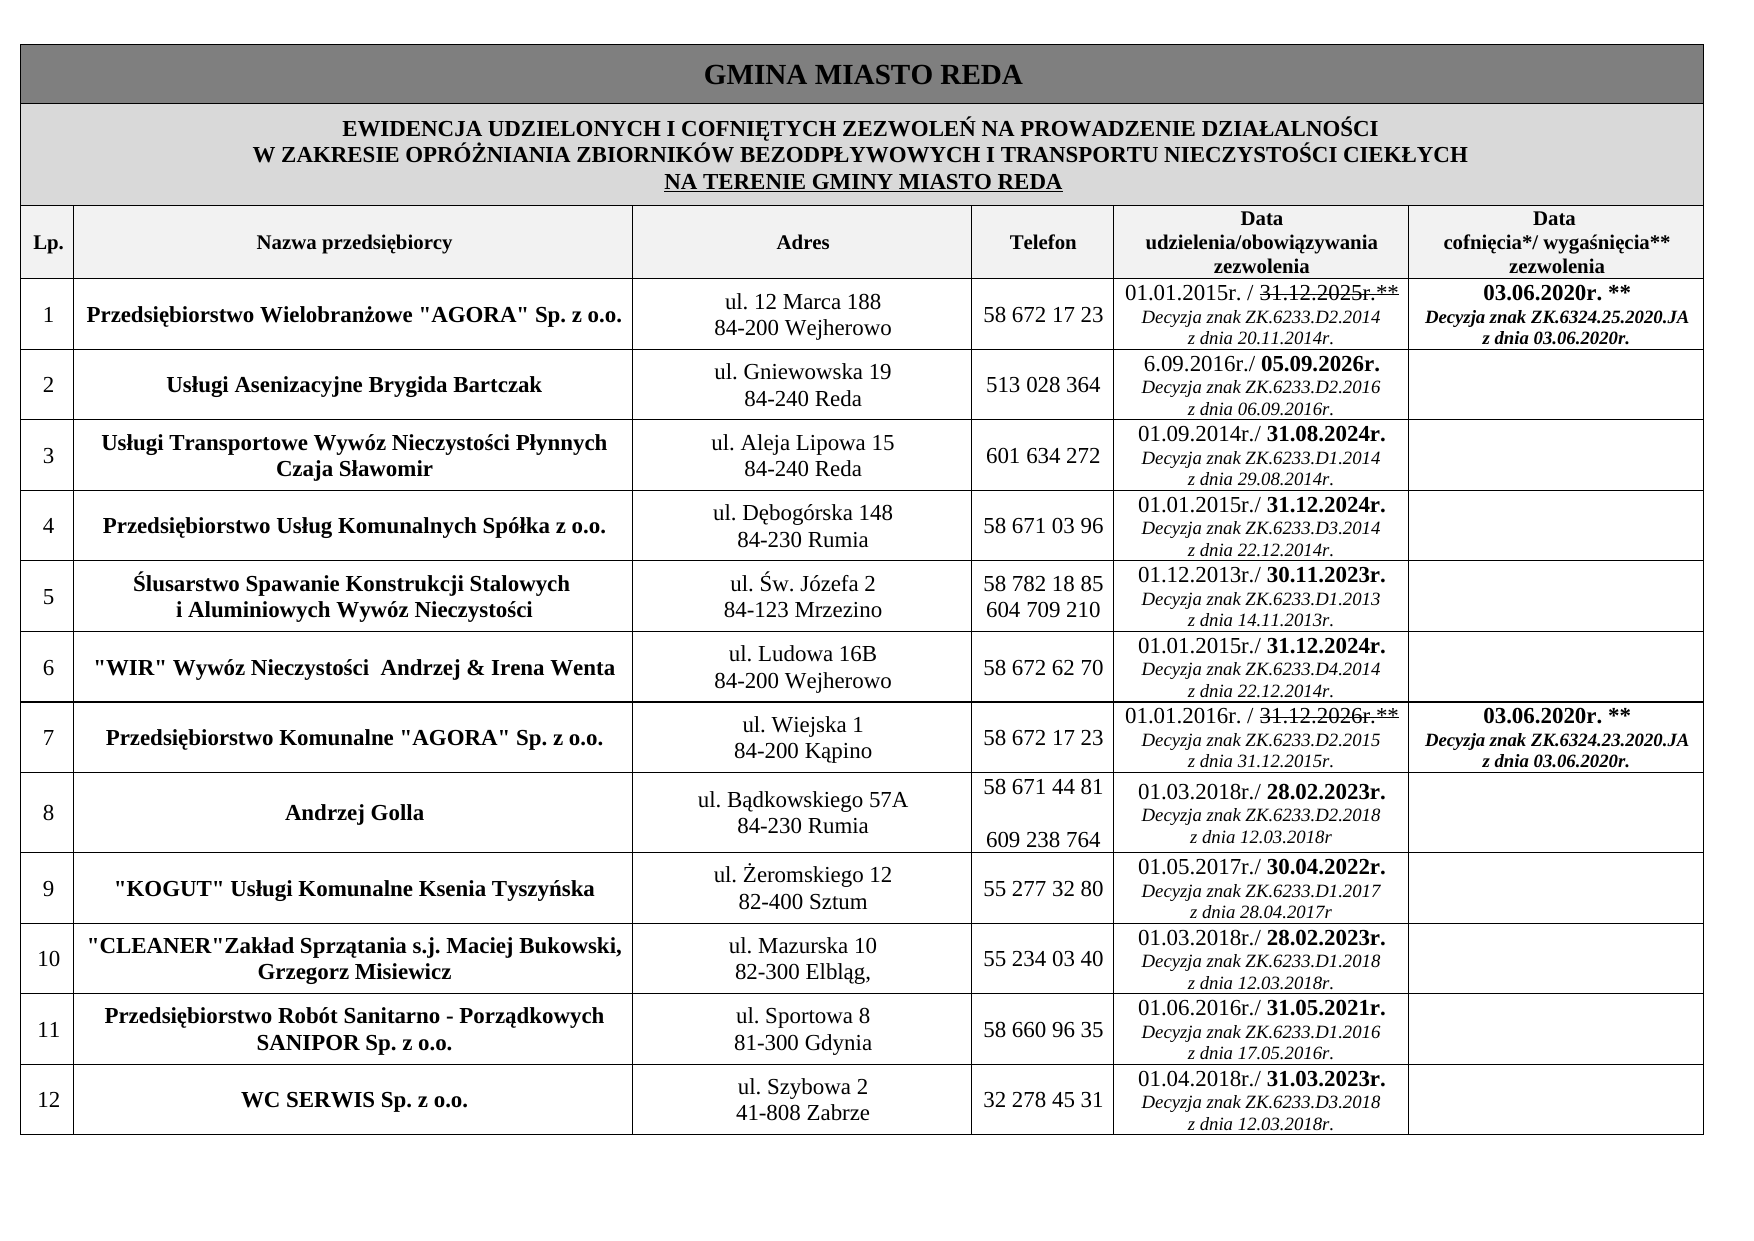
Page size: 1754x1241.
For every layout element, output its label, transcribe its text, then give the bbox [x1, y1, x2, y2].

table_cell ul. Mazurska 10 82-300 Elbląg, [633, 924, 971, 993]
table_cell 513 028 364 [972, 350, 1113, 419]
table_cell 1 [21, 279, 73, 349]
table_cell 6 [21, 632, 73, 701]
table_cell 58 672 17 23 [972, 279, 1113, 349]
table_cell 01.09.2014r./ 31.08.2024r. Decyzja znak ZK.6233.D1.2014 z dnia 29.08.2014r. [1114, 420, 1408, 490]
table_cell ul. Żeromskiego 12 82-400 Sztum [633, 853, 971, 923]
table_cell 58 672 17 23 [972, 703, 1113, 772]
table_cell 8 [21, 773, 73, 852]
table_cell "CLEANER"Zakład Sprzątania s.j. Maciej Bukowski, Grzegorz Misiewicz [74, 924, 632, 993]
table_header GMINA MIASTO REDA [21, 45, 1703, 103]
table_cell 601 634 272 [972, 420, 1113, 490]
table_cell 58 671 03 96 [972, 491, 1113, 560]
table_cell "KOGUT" Usługi Komunalne Ksenia Tyszyńska [74, 853, 632, 923]
table_cell Ślusarstwo Spawanie Konstrukcji Stalowych i Aluminiowych Wywóz Nieczystości [74, 561, 632, 631]
table_cell [1409, 561, 1703, 631]
table_cell ul. 12 Marca 188 84-200 Wejherowo [633, 279, 971, 349]
table_cell [1409, 924, 1703, 993]
table_cell 01.01.2015r./ 31.12.2024r. Decyzja znak ZK.6233.D3.2014 z dnia 22.12.2014r. [1114, 491, 1408, 560]
table_cell EWIDENCJA UDZIELONYCH I COFNIĘTYCH ZEZWOLEŃ NA PROWADZENIE DZIAŁALNOŚCI W ZAKRESIE OPRÓŻNIANIA ZBIORNIKÓW BEZODPŁYWOWYCH I TRANSPORTU NIECZYSTOŚCI CIEKŁYCH NA TERENIE GMINY MIASTO REDA [21, 104, 1703, 205]
table_cell 55 277 32 80 [972, 853, 1113, 923]
table_cell 01.12.2013r./ 30.11.2023r. Decyzja znak ZK.6233.D1.2013 z dnia 14.11.2013r. [1114, 561, 1408, 631]
table_cell 10 [21, 924, 73, 993]
table_cell 55 234 03 40 [972, 924, 1113, 993]
table_cell ul. Bądkowskiego 57A 84-230 Rumia [633, 773, 971, 852]
table_cell Przedsiębiorstwo Komunalne "AGORA" Sp. z o.o. [74, 703, 632, 772]
table_cell 3 [21, 420, 73, 490]
table_cell 58 671 44 81 609 238 764 [972, 773, 1113, 852]
table_cell 01.06.2016r./ 31.05.2021r. Decyzja znak ZK.6233.D1.2016 z dnia 17.05.2016r. [1114, 994, 1408, 1064]
table_cell [1409, 1065, 1703, 1134]
table_cell Data udzielenia/obowiązywania zezwolenia [1114, 206, 1408, 278]
table_cell 2 [21, 350, 73, 419]
table_cell 01.05.2017r./ 30.04.2022r. Decyzja znak ZK.6233.D1.2017 z dnia 28.04.2017r [1114, 853, 1408, 923]
table_cell ul. Wiejska 1 84-200 Kąpino [633, 703, 971, 772]
table_cell Andrzej Golla [74, 773, 632, 852]
table_cell "WIR" Wywóz Nieczystości Andrzej & Irena Wenta [74, 632, 632, 701]
table_cell 7 [21, 703, 73, 772]
table_cell ul. Św. Józefa 2 84-123 Mrzezino [633, 561, 971, 631]
table_cell [1409, 420, 1703, 490]
table_cell 01.01.2015r./ 31.12.2024r. Decyzja znak ZK.6233.D4.2014 z dnia 22.12.2014r. [1114, 632, 1408, 701]
table_cell Adres [633, 206, 971, 278]
table_cell 58 782 18 85 604 709 210 [972, 561, 1113, 631]
table_cell 58 672 62 70 [972, 632, 1113, 701]
table_cell [1409, 350, 1703, 419]
table_cell 5 [21, 561, 73, 631]
table_cell 01.03.2018r./ 28.02.2023r. Decyzja znak ZK.6233.D1.2018 z dnia 12.03.2018r. [1114, 924, 1408, 993]
table_cell Przedsiębiorstwo Usług Komunalnych Spółka z o.o. [74, 491, 632, 560]
table_cell 12 [21, 1065, 73, 1134]
table_cell WC SERWIS Sp. z o.o. [74, 1065, 632, 1134]
table_cell [1409, 632, 1703, 701]
table_cell Lp. [21, 206, 73, 278]
table_cell 32 278 45 31 [972, 1065, 1113, 1134]
table_cell 03.06.2020r. ** Decyzja znak ZK.6324.25.2020.JA z dnia 03.06.2020r. [1409, 279, 1703, 349]
table_cell ul. Gniewowska 19 84-240 Reda [633, 350, 971, 419]
table_cell [1409, 994, 1703, 1064]
table_cell [1409, 853, 1703, 923]
table_cell 9 [21, 853, 73, 923]
table_cell [1409, 491, 1703, 560]
table_cell Usługi Asenizacyjne Brygida Bartczak [74, 350, 632, 419]
table_cell Przedsiębiorstwo Wielobranżowe "AGORA" Sp. z o.o. [74, 279, 632, 349]
table_cell Telefon [972, 206, 1113, 278]
table_cell 03.06.2020r. ** Decyzja znak ZK.6324.23.2020.JA z dnia 03.06.2020r. [1409, 703, 1703, 772]
table_cell Przedsiębiorstwo Robót Sanitarno - Porządkowych SANIPOR Sp. z o.o. [74, 994, 632, 1064]
table_cell 11 [21, 994, 73, 1064]
table_cell 4 [21, 491, 73, 560]
table_cell 01.01.2016r. / 31.12.2026r.** Decyzja znak ZK.6233.D2.2015 z dnia 31.12.2015r. [1114, 703, 1408, 772]
table_cell Usługi Transportowe Wywóz Nieczystości Płynnych Czaja Sławomir [74, 420, 632, 490]
table_cell 01.04.2018r./ 31.03.2023r. Decyzja znak ZK.6233.D3.2018 z dnia 12.03.2018r. [1114, 1065, 1408, 1134]
table_cell 01.01.2015r. / 31.12.2025r.** Decyzja znak ZK.6233.D2.2014 z dnia 20.11.2014r. [1114, 279, 1408, 349]
table_cell Data cofnięcia*/ wygaśnięcia** zezwolenia [1409, 206, 1703, 278]
table_cell ul. Aleja Lipowa 15 84-240 Reda [633, 420, 971, 490]
table_cell [1409, 773, 1703, 852]
table_cell 01.03.2018r./ 28.02.2023r. Decyzja znak ZK.6233.D2.2018 z dnia 12.03.2018r [1114, 773, 1408, 852]
table_cell 6.09.2016r./ 05.09.2026r. Decyzja znak ZK.6233.D2.2016 z dnia 06.09.2016r. [1114, 350, 1408, 419]
table_cell ul. Sportowa 8 81-300 Gdynia [633, 994, 971, 1064]
table_cell Nazwa przedsiębiorcy [74, 206, 632, 278]
table_cell ul. Szybowa 2 41-808 Zabrze [633, 1065, 971, 1134]
table_cell ul. Dębogórska 148 84-230 Rumia [633, 491, 971, 560]
table_cell 58 660 96 35 [972, 994, 1113, 1064]
table_cell ul. Ludowa 16B 84-200 Wejherowo [633, 632, 971, 701]
